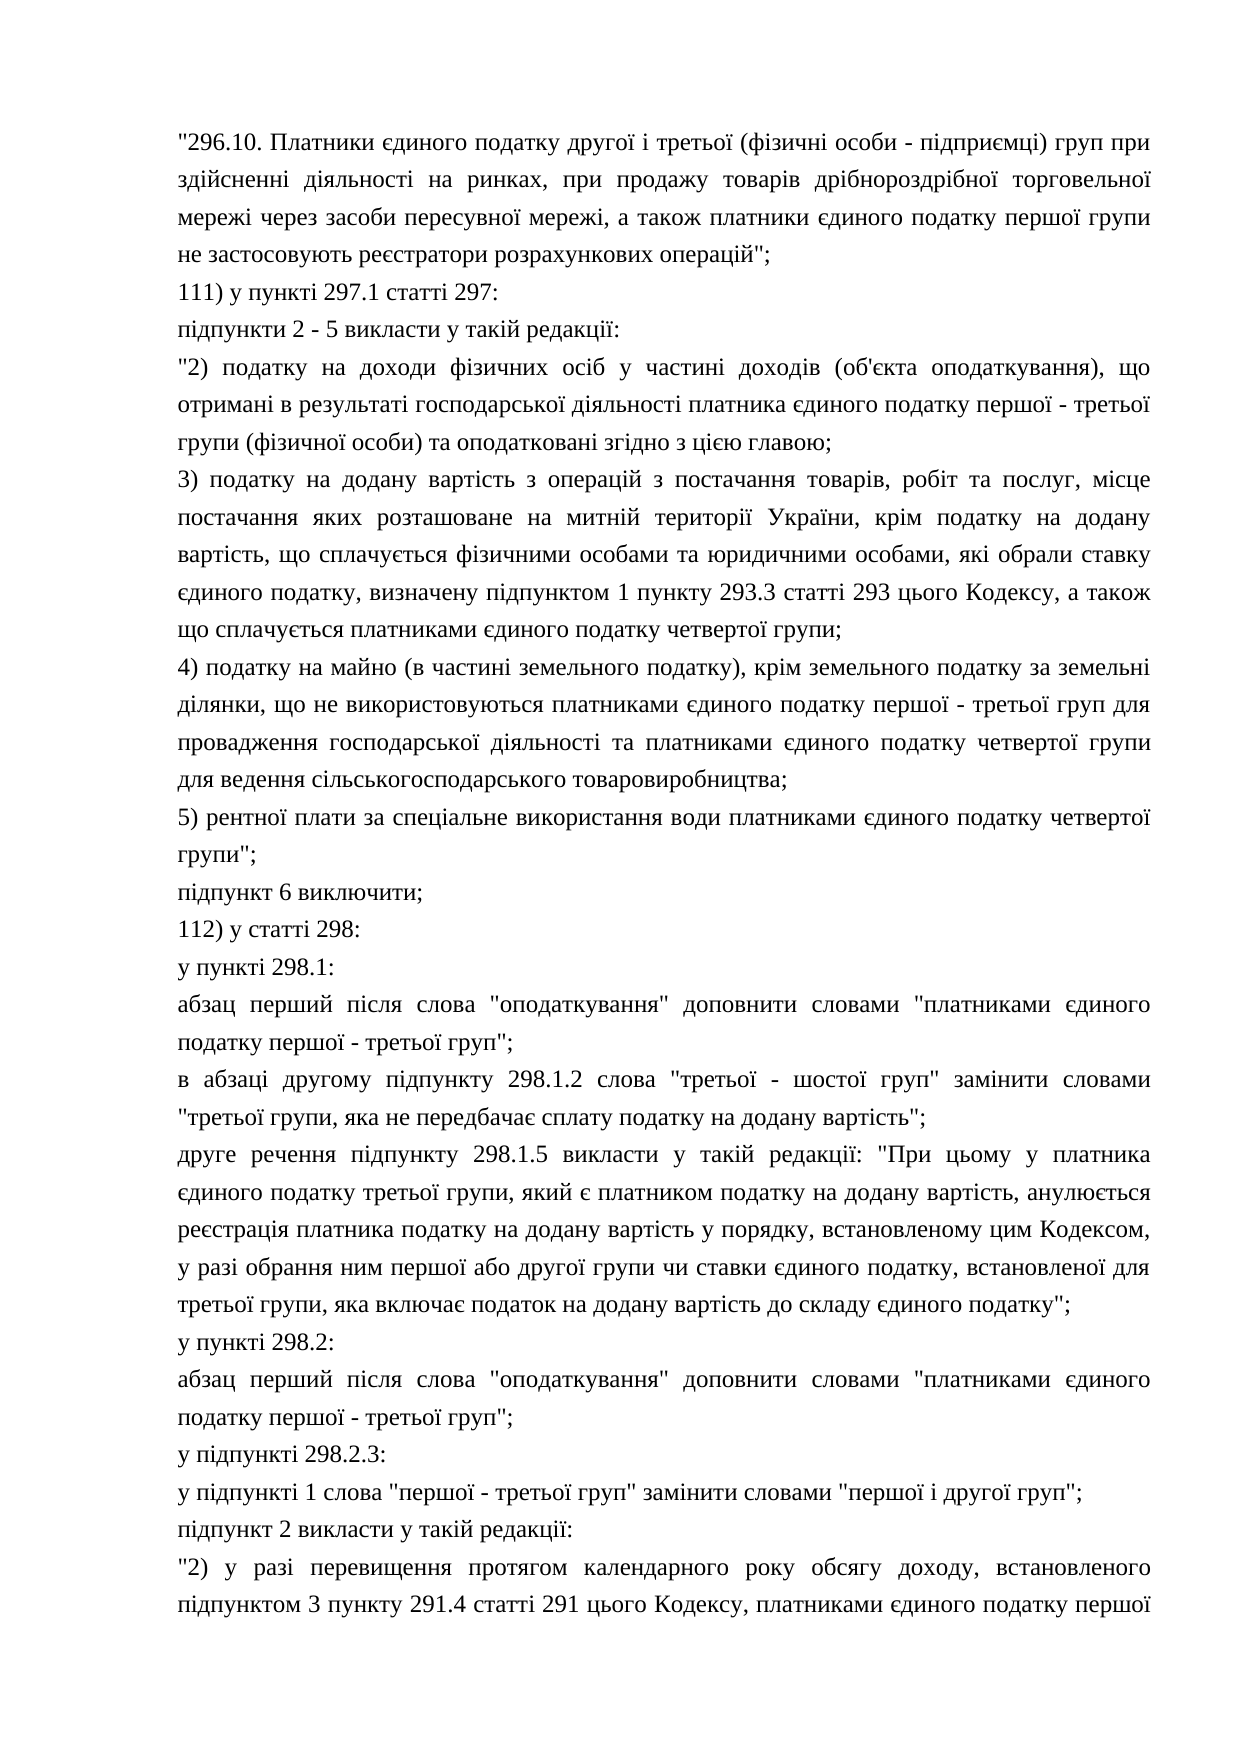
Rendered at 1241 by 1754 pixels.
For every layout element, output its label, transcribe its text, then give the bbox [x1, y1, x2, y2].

text у підпункті 298.2.3: [177, 1431, 1152, 1468]
text підпункт 2 викласти у такій редакції: [177, 1506, 1152, 1543]
text у пункті 298.2: [177, 1318, 1152, 1356]
text "296.10. Платники єдиного податку другої і третьої (фізичні особи - підприємці) груп при здійсненні діяльності на ринках, при продажу товарів дрібнороздрібної торговельної мережі через засоби пересувної мережі, а також платники єдиного податку першої групи не застосовують реєстратори розрахункових операцій"; [177, 118, 1152, 268]
text абзац перший після слова "оподаткування" доповнити словами "платниками єдиного податку першої - третьої груп"; [177, 1356, 1152, 1431]
text в абзаці другому підпункту 298.1.2 слова "третьої - шостої груп" замінити словами "третьої групи, яка не передбачає сплату податку на додану вартість"; [177, 1056, 1152, 1131]
text 3) податку на додану вартість з операцій з постачання товарів, робіт та послуг, місце постачання яких розташоване на митній території України, крім податку на додану вартість, що сплачується фізичними особами та юридичними особами, які обрали ставку єдиного податку, визначену підпунктом 1 пункту 293.3 статті 293 цього Кодексу, а також що сплачується платниками єдиного податку четвертої групи; [177, 456, 1152, 643]
text 112) у статті 298: [177, 906, 1152, 943]
text 5) рентної плати за спеціальне використання води платниками єдиного податку четвертої групи"; [177, 793, 1152, 868]
text абзац перший після слова "оподаткування" доповнити словами "платниками єдиного податку першої - третьої груп"; [177, 981, 1152, 1056]
text у підпункті 1 слова "першої - третьої груп" замінити словами "першої і другої груп"; [177, 1468, 1152, 1506]
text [177, 1543, 1152, 1618]
text у пункті 298.1: [177, 943, 1152, 981]
text підпункти 2 - 5 викласти у такій редакції: [177, 306, 1152, 343]
text 111) у пункті 297.1 статті 297: [177, 268, 1152, 306]
text підпункт 6 виключити; [177, 868, 1152, 906]
text "2) податку на доходи фізичних осіб у частині доходів (об'єкта оподаткування), що отримані в результаті господарської діяльності платника єдиного податку першої - третьої групи (фізичної особи) та оподатковані згідно з цією главою; [177, 343, 1152, 456]
text друге речення підпункту 298.1.5 викласти у такій редакції: "При цьому у платника єдиного податку третьої групи, який є платником податку на додану вартість, анулюється реєстрація платника податку на додану вартість у порядку, встановленому цим Кодексом, у разі обрання ним першої або другої групи чи ставки єдиного податку, встановленої для третьої групи, яка включає податок на додану вартість до складу єдиного податку"; [177, 1131, 1152, 1318]
text 4) податку на майно (в частині земельного податку), крім земельного податку за земельні ділянки, що не використовуються платниками єдиного податку першої - третьої груп для провадження господарської діяльності та платниками єдиного податку четвертої групи для ведення сільськогосподарського товаровиробництва; [177, 643, 1152, 793]
